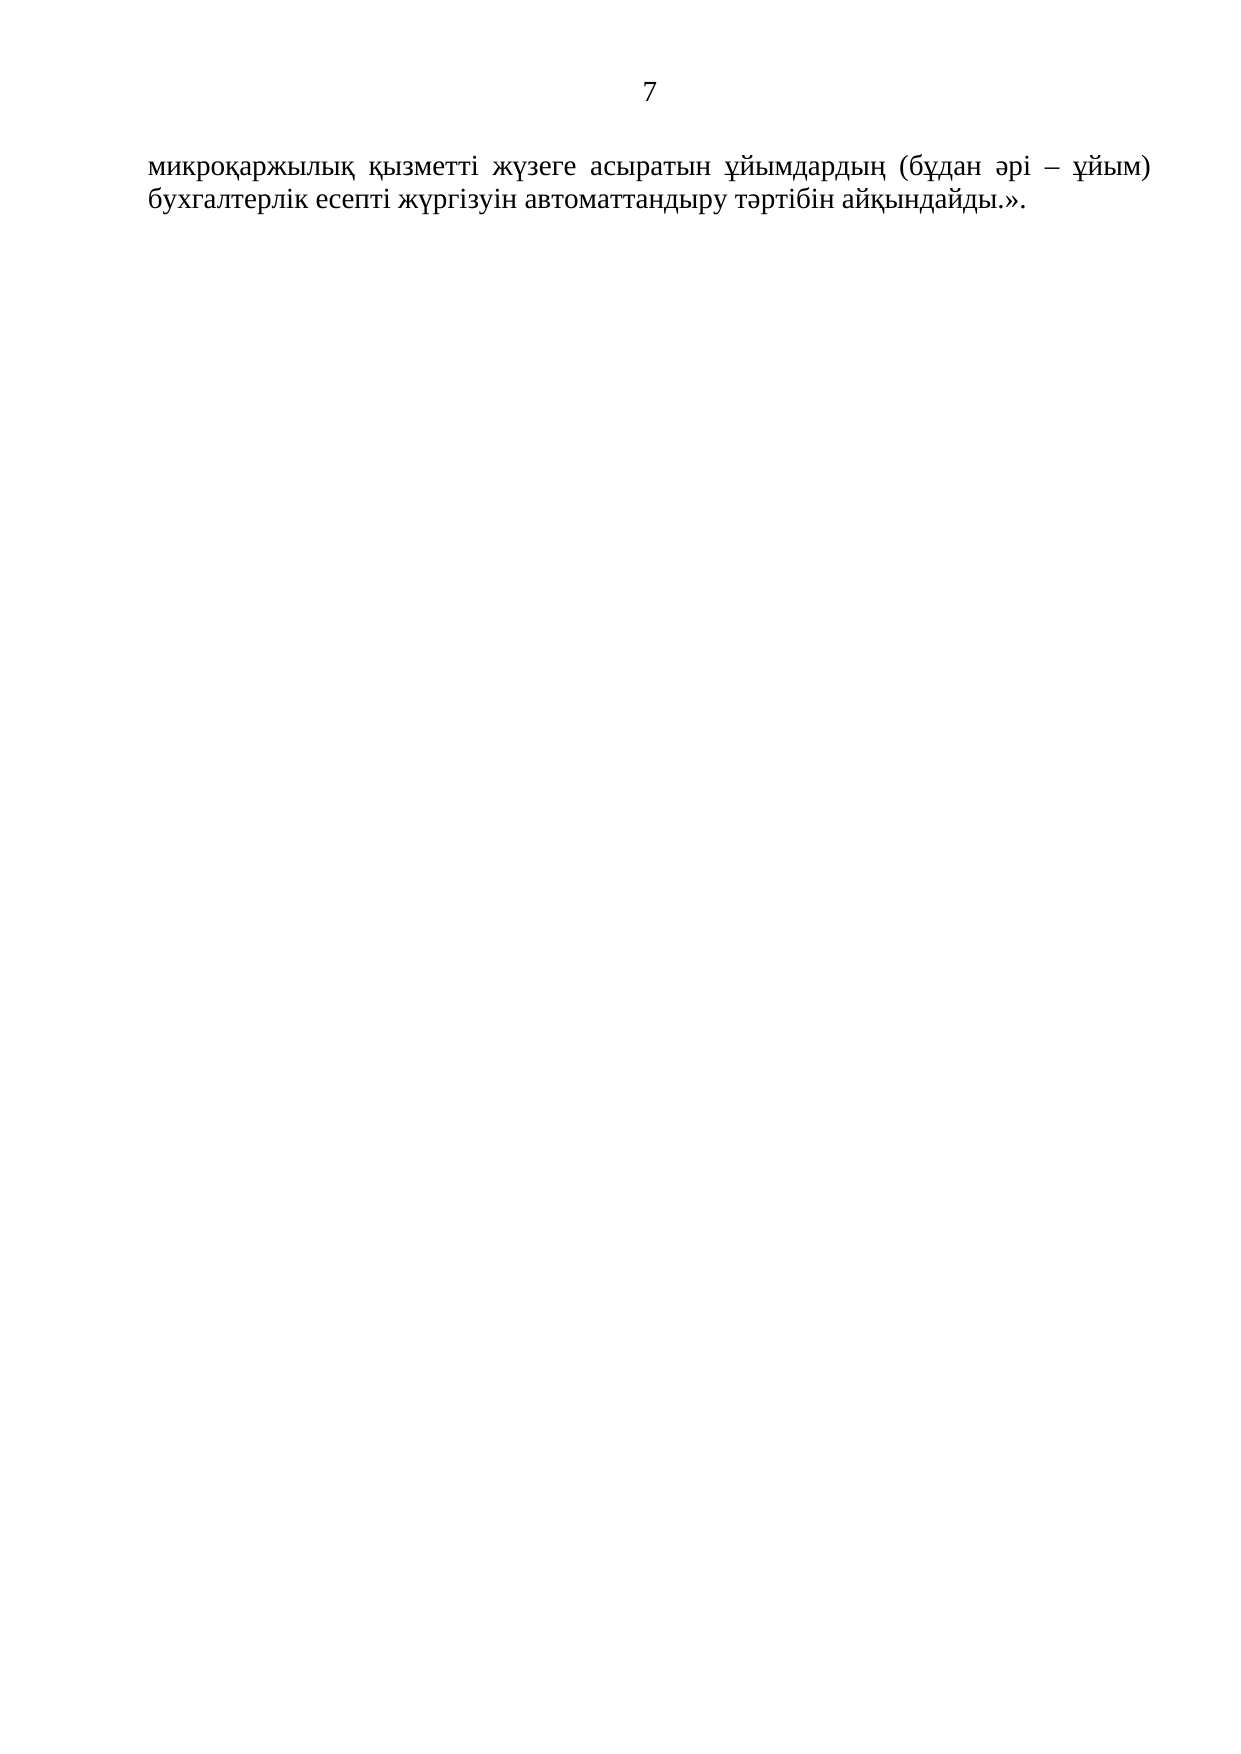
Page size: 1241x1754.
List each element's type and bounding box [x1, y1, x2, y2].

text [148, 148, 1152, 215]
